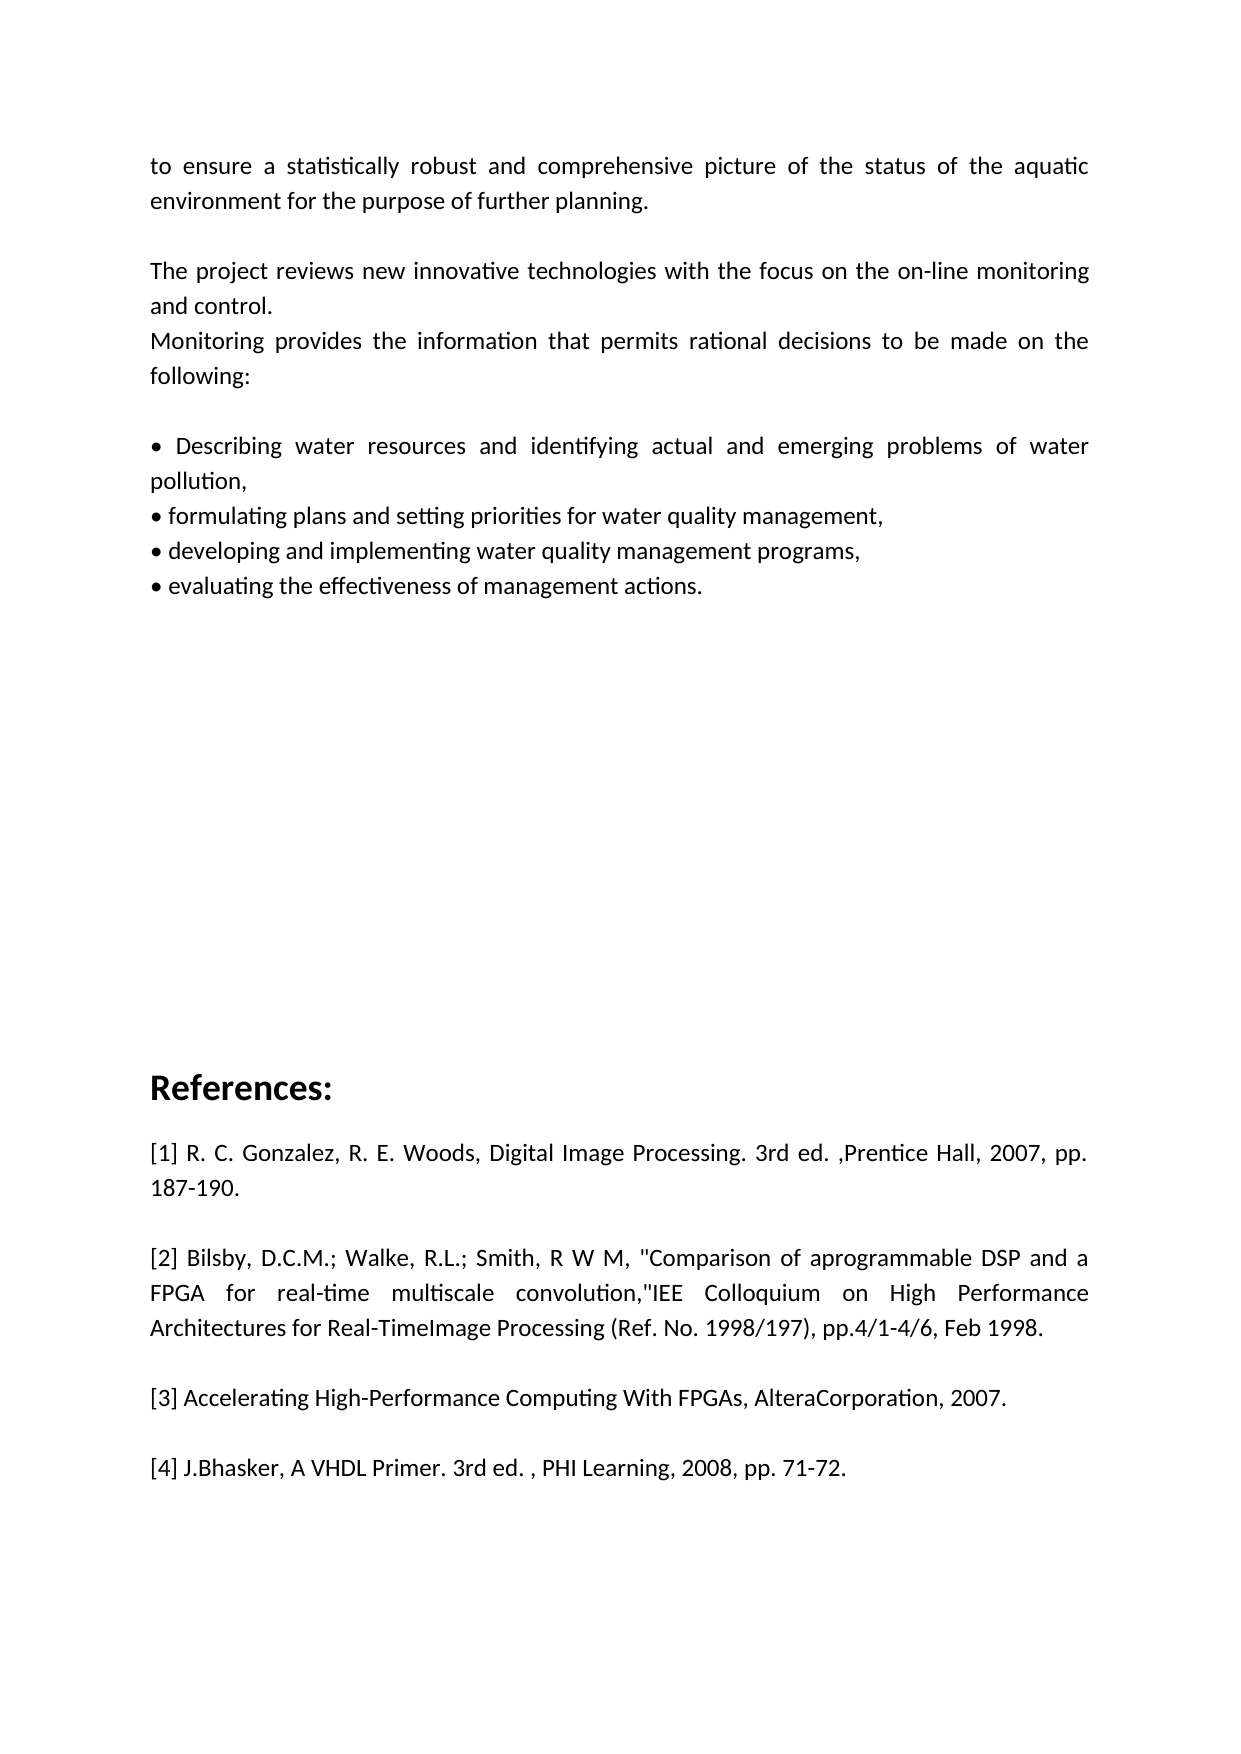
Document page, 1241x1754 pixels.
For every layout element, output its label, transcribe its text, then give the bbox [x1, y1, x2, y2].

text • Describing water resources and identifying actual and emerging problems of water pollution, [150, 430, 1090, 496]
text [3] Accelerating High-Performance Computing With FPGAs, AlteraCorporation, 2007. [150, 1382, 1090, 1412]
text • formulating plans and setting priorities for water quality management, [150, 500, 1090, 531]
text References: [150, 1063, 1090, 1109]
text [4] J.Bhasker, A VHDL Primer. 3rd ed. , PHI Learning, 2008, pp. 71-72. [150, 1452, 1090, 1482]
text [2] Bilsby, D.C.M.; Walke, R.L.; Smith, R W M, "Comparison of aprogrammable DSP and a FPGA for real-time multiscale convolution,"IEE Colloquium on High Performance Architectures for Real-TimeImage Processing (Ref. No. 1998/197), pp.4/1-4/6, Feb 1998. [150, 1242, 1090, 1342]
text The project reviews new innovative technologies with the focus on the on-line monitoring and control. [150, 255, 1090, 321]
text Monitoring provides the information that permits rational decisions to be made on the following: [150, 325, 1090, 391]
text • evaluating the effectiveness of management actions. [150, 570, 1090, 601]
text • developing and implementing water quality management programs, [150, 535, 1090, 566]
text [150, 150, 1090, 216]
text [1] R. C. Gonzalez, R. E. Woods, Digital Image Processing. 3rd ed. ,Prentice Hall, 2007, pp. 187-190. [150, 1137, 1090, 1202]
